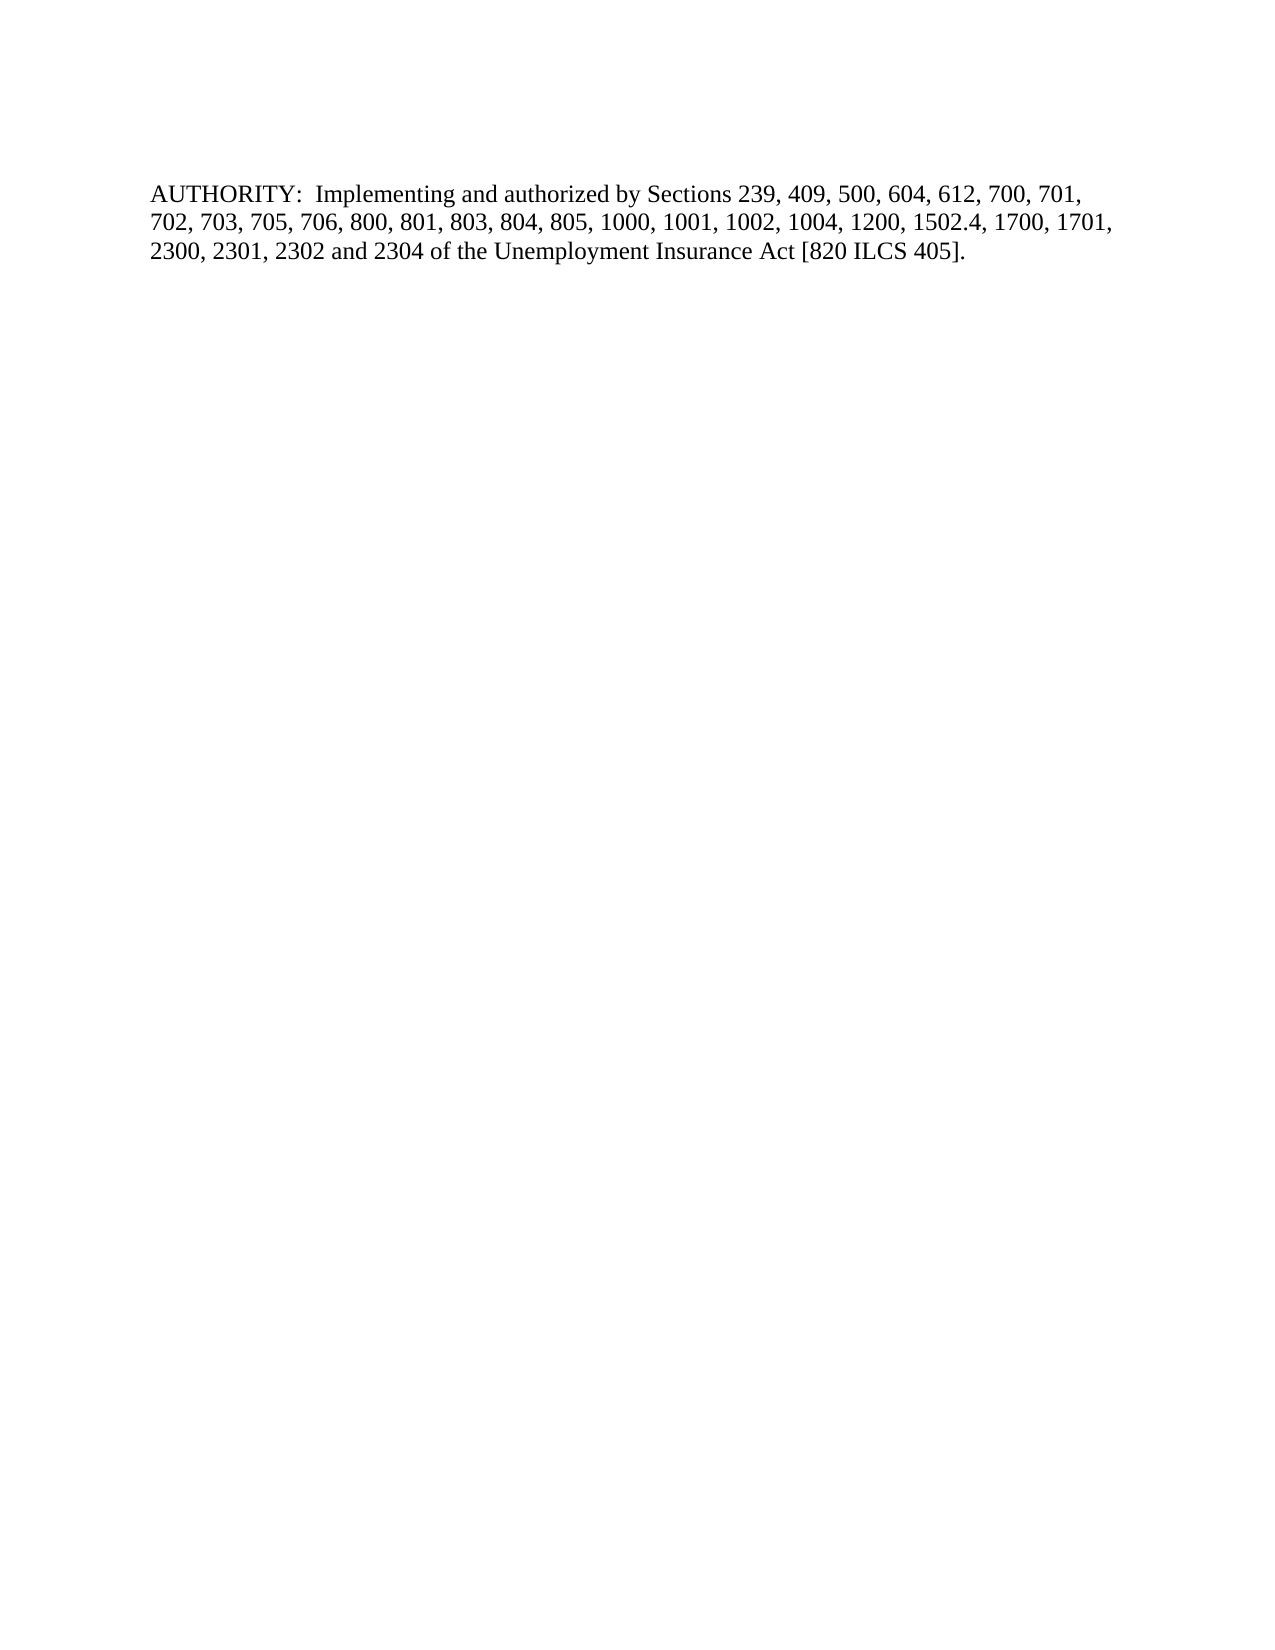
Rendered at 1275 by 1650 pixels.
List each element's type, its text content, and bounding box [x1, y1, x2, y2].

text AUTHORITY: Implementing and authorized by Sections 239, 409, 500, 604, 612, 700, 701, 702, 703, 705, 706, 800, 801, 803, 804, 805, 1000, 1001, 1002, 1004, 1200, 1502.4, 1700, 1701, 2300, 2301, 2302 and 2304 of the Unemployment Insurance Act [820 ILCS 405]. [150, 179, 1125, 265]
